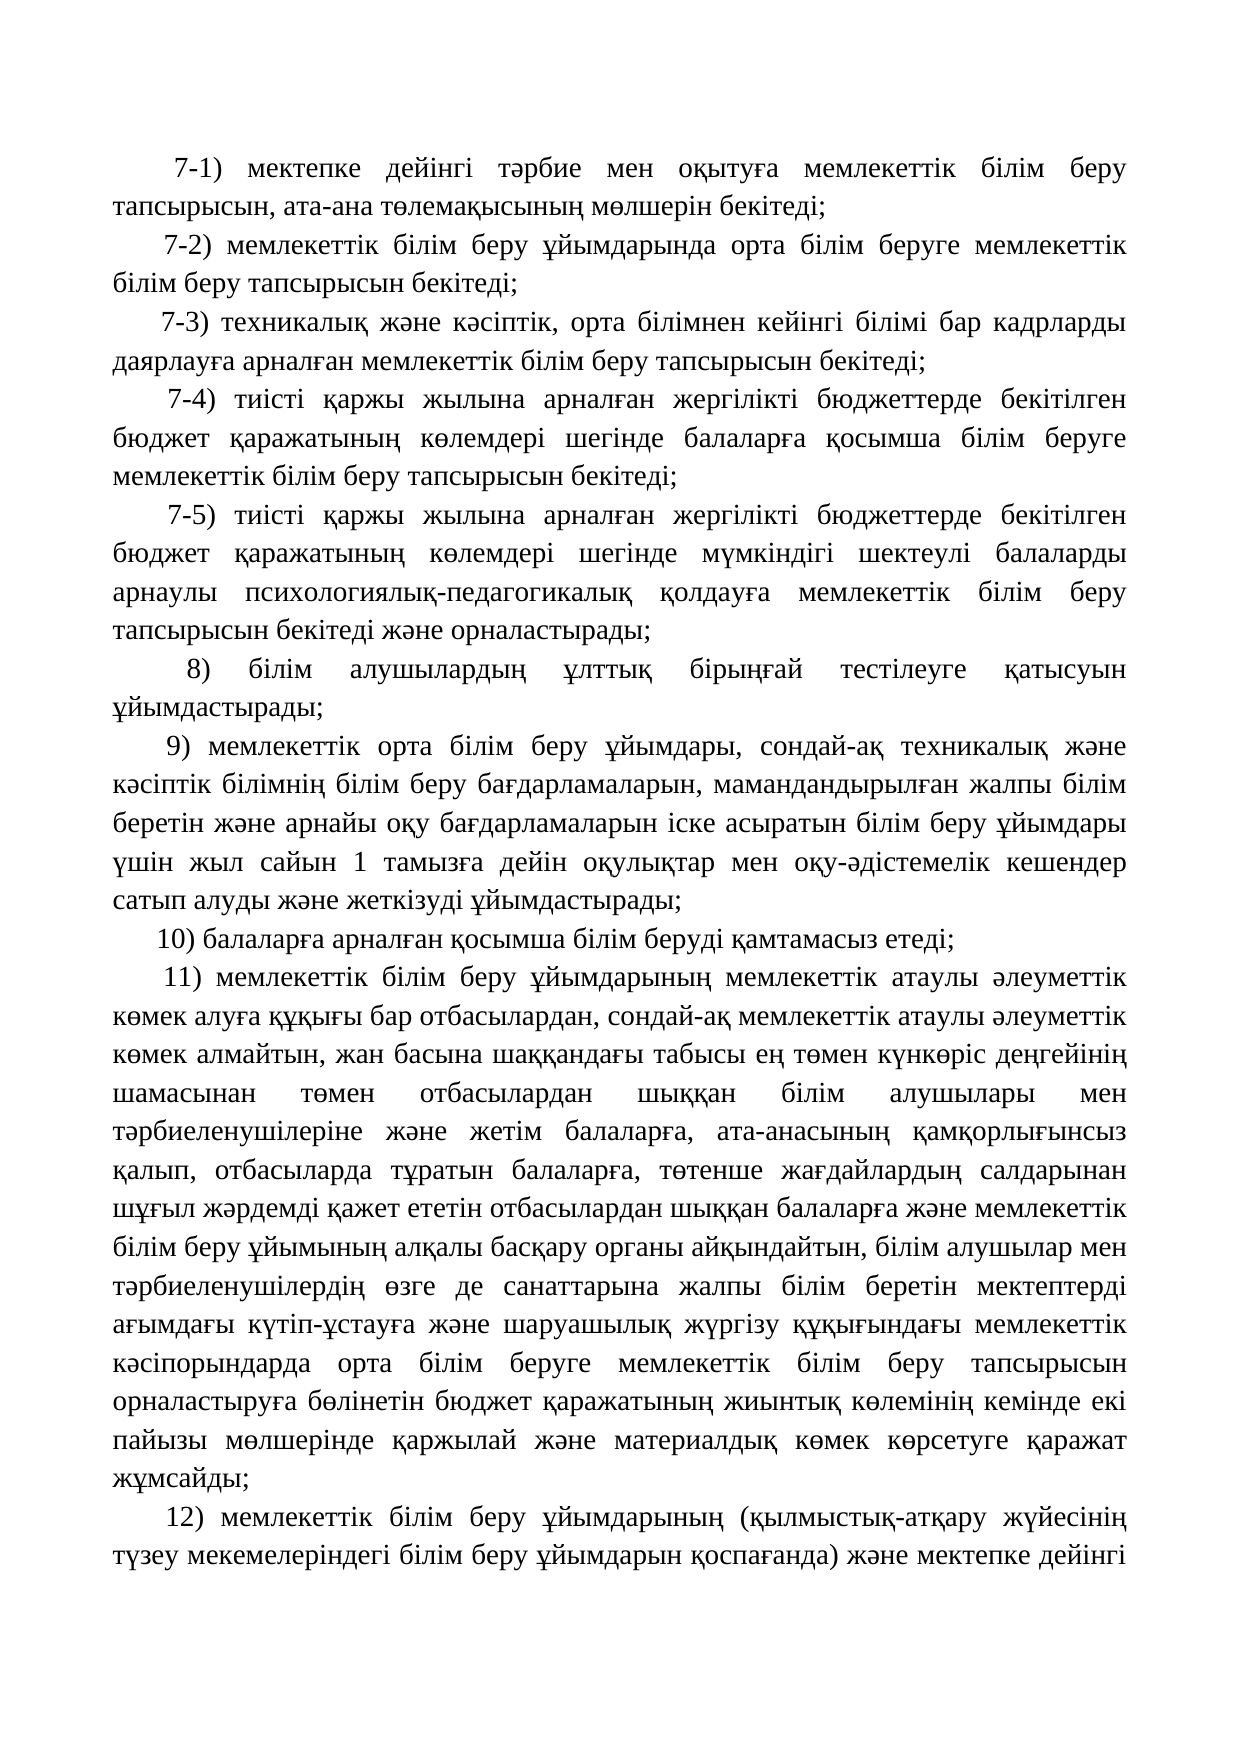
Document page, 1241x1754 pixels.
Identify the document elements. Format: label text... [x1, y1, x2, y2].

text 10) балаларға арналған қосымша білім беруді қамтамасыз етеді; [112, 921, 1128, 954]
text 11) мемлекеттік білім беру ұйымдарының мемлекеттік атаулы әлеуметтік көмек алуға құқығы бар отбасылардан, сондай-ақ мемлекеттік атаулы әлеуметтік көмек алмайтын, жан басына шаққандағы табысы ең төмен күнкөріс деңгейінің шамасынан төмен отбасылардан шыққан білім алушылары мен тәрбиеленушілеріне және жетім балаларға, ата-анасының қамқорлығынсыз қалып, отбасыларда тұратын балаларға, төтенше жағдайлардың салдарынан шұғыл жәрдемді қажет ететін отбасылардан шыққан балаларға және мемлекеттік білім беру ұйымының алқалы басқару органы айқындайтын, білім алушылар мен тәрбиеленушілердің өзге де санаттарына жалпы білім беретін мектептерді ағымдағы күтіп-ұстауға және шаруашылық жүргізу құқығындағы мемлекеттік кәсіпорындарда орта білім беруге мемлекеттік білім беру тапсырысын орналастыруға бөлінетін бюджет қаражатының жиынтық көлемінің кемінде екі пайызы мөлшерінде қаржылай және материалдық көмек көрсетуге қаражат жұмсайды; [112, 959, 1128, 1494]
text 7-4) тиісті қаржы жылына арналған жергілікті бюджеттерде бекітілген бюджет қаражатының көлемдері шегінде балаларға қосымша білім беруге мемлекеттік білім беру тапсырысын бекітеді; [112, 381, 1128, 492]
text 7-2) мемлекеттік білім беру ұйымдарында орта білім беруге мемлекеттік білім беру тапсырысын бекітеді; [112, 227, 1128, 299]
text 7-1) мектепке дейiнгi тәрбие мен оқытуға мемлекеттiк бiлiм беру тапсырысын, ата-ана төлемақысының мөлшерін бекiтедi; [112, 150, 1128, 222]
text 9) мемлекеттік орта білім беру ұйымдары, сондай-ақ техникалық және кәсіптік білімнің білім беру бағдарламаларын, мамандандырылған жалпы білім беретін және арнайы оқу бағдарламаларын іске асыратын білім беру ұйымдары үшін жыл сайын 1 тамызға дейін оқулықтар мен оқу-әдістемелік кешендер сатып алуды және жеткізуді ұйымдастырады; [112, 728, 1128, 916]
text 7-3) техникалық және кәсіптік, орта білімнен кейінгі білімі бар кадрларды даярлауға арналған мемлекеттік білім беру тапсырысын бекітеді; [112, 304, 1128, 376]
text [112, 1499, 1128, 1571]
text 8) білім алушылардың ұлттық бірыңғай тестілеуге қатысуын ұйымдастырады; [112, 651, 1128, 723]
text 7-5) тиісті қаржы жылына арналған жергілікті бюджеттерде бекітілген бюджет қаражатының көлемдері шегінде мүмкіндігі шектеулі балаларды арнаулы психологиялық-педагогикалық қолдауға мемлекеттік білім беру тапсырысын бекітеді және орналастырады; [112, 497, 1128, 646]
